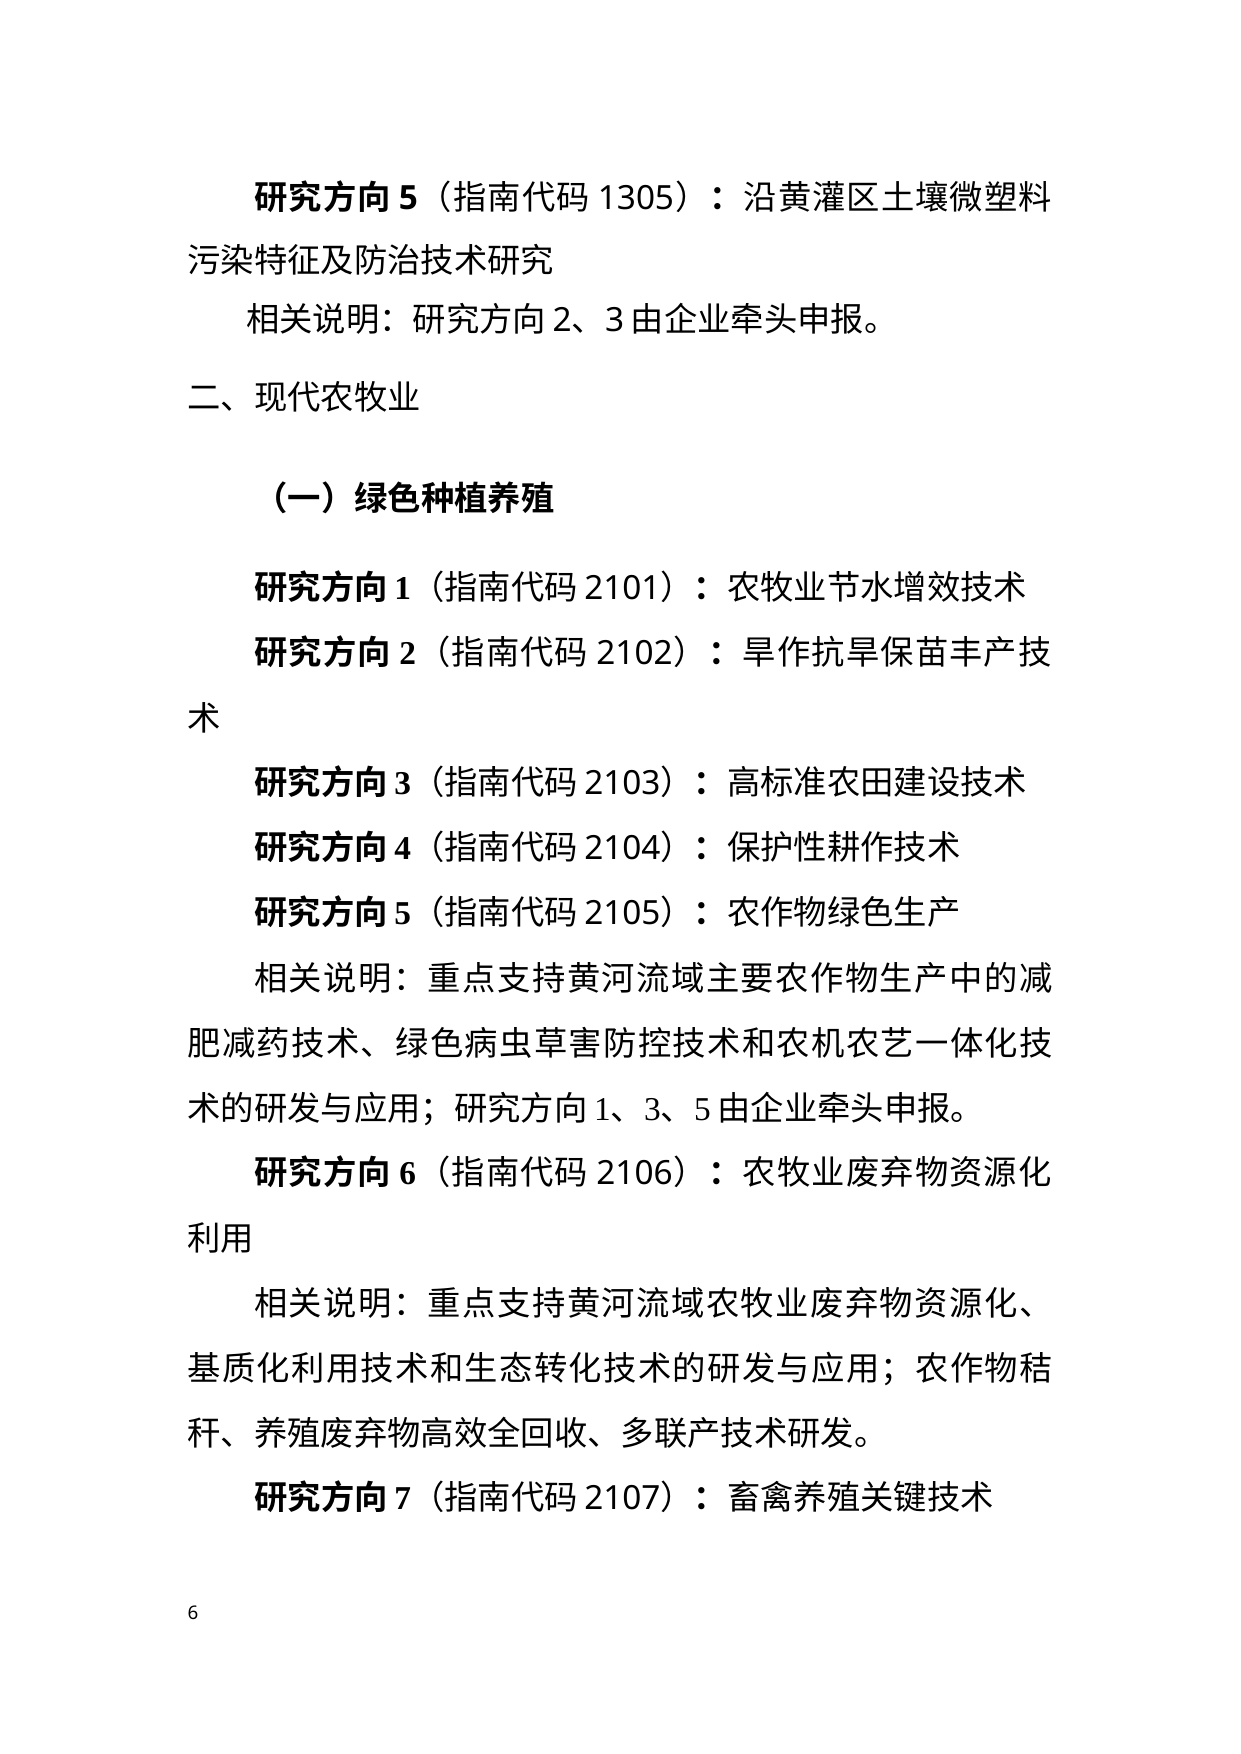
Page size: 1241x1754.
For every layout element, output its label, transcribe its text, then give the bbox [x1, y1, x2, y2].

text 研究方向5（指南代码2105）：农作物绿色生产 [187, 878, 1053, 943]
text 相关说明：重点支持黄河流域农牧业废弃物资源化、基质化利用技术和生态转化技术的研发与应用；农作物秸秆、养殖废弃物高效全回收、多联产技术研发。 [187, 1268, 1053, 1463]
text 研究方向5（指南代码1305）：沿黄灌区土壤微塑料污染特征及防治技术研究 [187, 160, 1053, 285]
text 研究方向7（指南代码2107）：畜禽养殖关键技术 [187, 1463, 1053, 1528]
text 研究方向6（指南代码2106）：农牧业废弃物资源化利用 [187, 1138, 1053, 1268]
text （一）绿色种植养殖 [187, 464, 1053, 529]
text 相关说明：重点支持黄河流域主要农作物生产中的减肥减药技术、绿色病虫草害防控技术和农机农艺一体化技术的研发与应用；研究方向1、3、5由企业牵头申报。 [187, 943, 1053, 1138]
subtitle 二、现代农牧业 [187, 362, 1053, 427]
text 研究方向1（指南代码2101）：农牧业节水增效技术 [187, 553, 1053, 618]
text 相关说明：研究方向2、3由企业牵头申报。 [187, 285, 1053, 350]
text 研究方向3（指南代码2103）：高标准农田建设技术 [187, 748, 1053, 813]
text 研究方向4（指南代码2104）：保护性耕作技术 [187, 813, 1053, 878]
text 研究方向2（指南代码2102）：旱作抗旱保苗丰产技术 [187, 618, 1053, 748]
